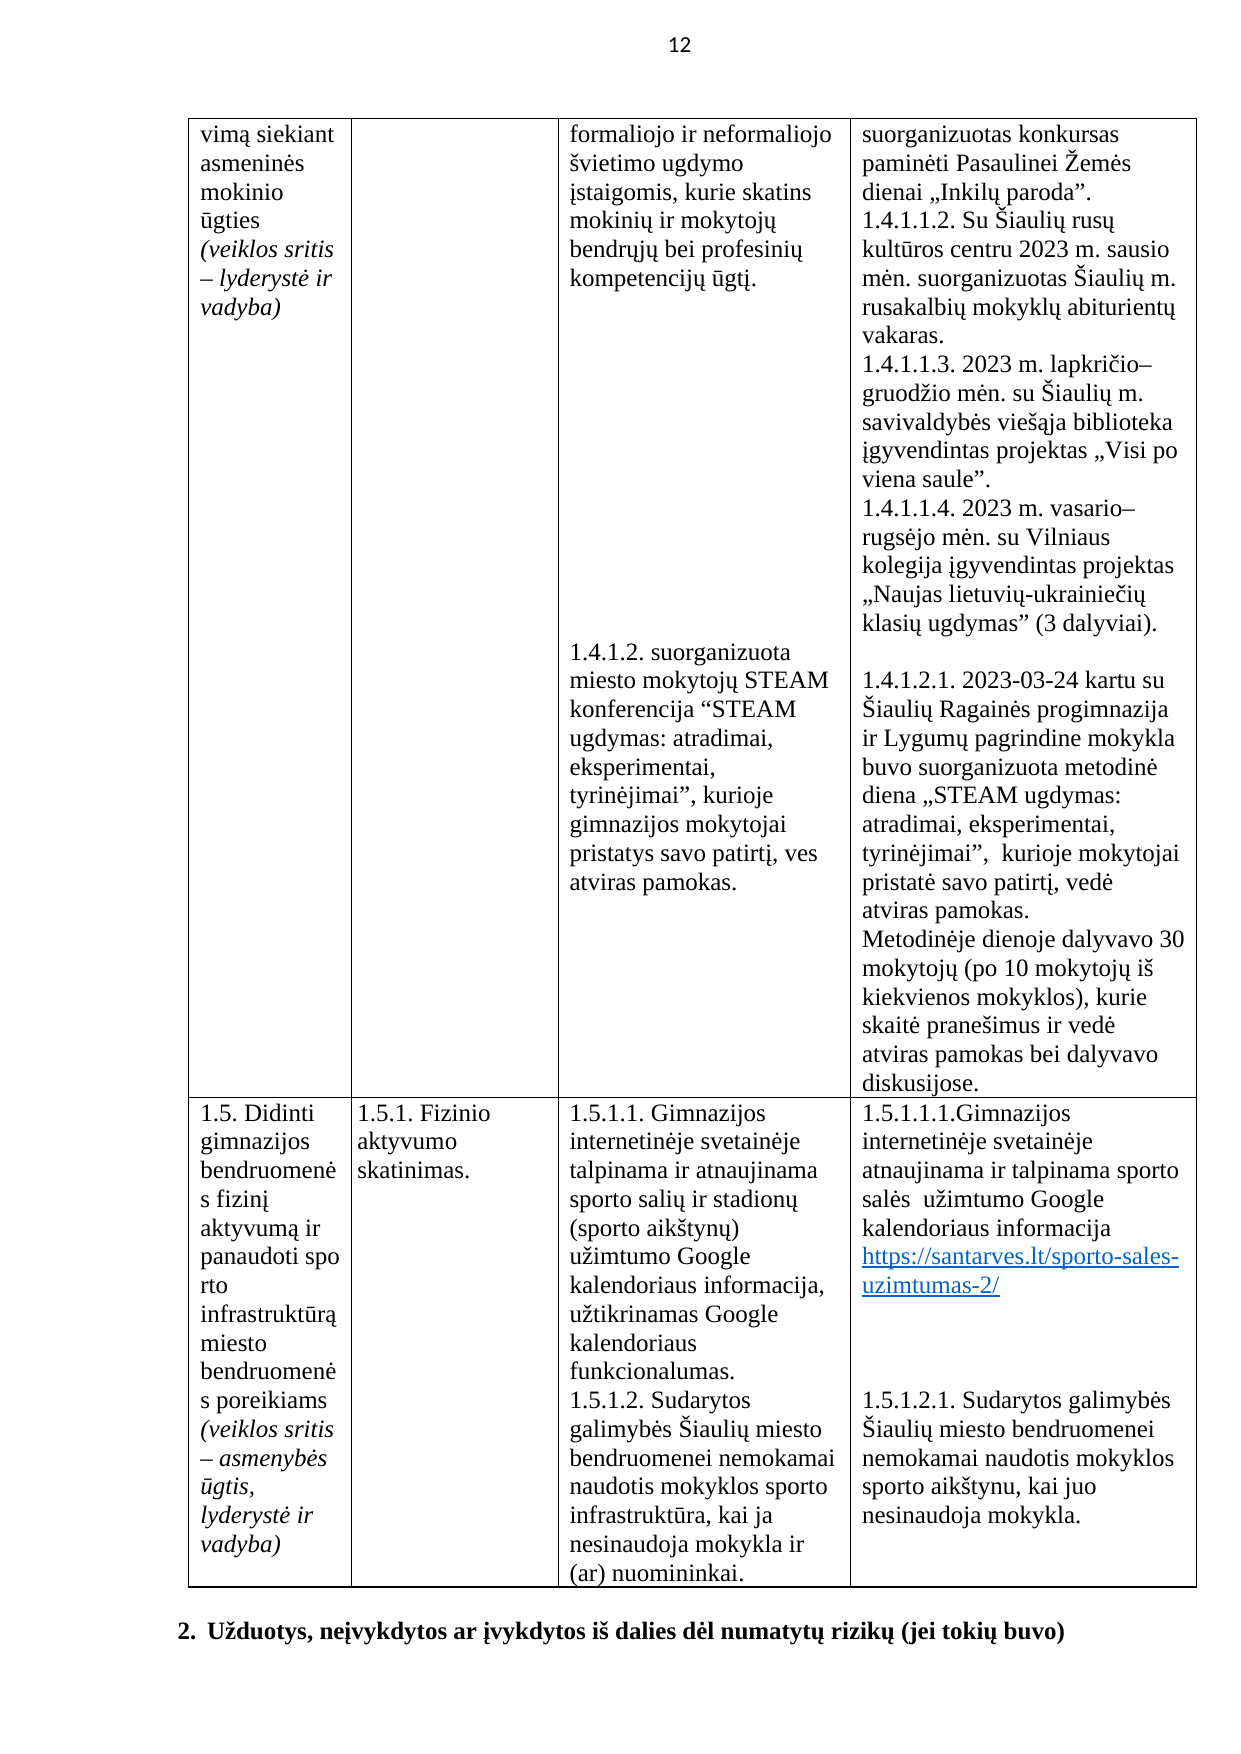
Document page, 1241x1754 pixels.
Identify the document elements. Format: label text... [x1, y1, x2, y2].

table_cell 1.5.1. Fizinio aktyvumo skatinimas. [352, 1098, 558, 1586]
table_cell 1.5.1.1.1.Gimnazijos internetinėje svetainėje atnaujinama ir talpinama sporto salės užimtumo Google kalendoriaus informacija https://santarves.lt/sporto-sales-uzimtumas-2/ 1.5.1.2.1. Sudarytos galimybės Šiaulių miesto bendruomenei nemokamai naudotis mokyklos sporto aikštynu, kai juo nesinaudoja mokykla. [851, 1098, 1196, 1586]
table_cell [189, 119, 351, 1097]
table_cell 1.5. Didinti gimnazijos bendruomenės fizinį aktyvumą ir panaudoti sporto infrastruktūrą miesto bendruomenės poreikiams (veiklos sritis – asmenybės ūgtis, lyderystė ir vadyba) [189, 1098, 351, 1586]
text 2. Užduotys, neįvykdytos ar įvykdytos iš dalies dėl numatytų rizikų (jei tokių buvo) [177, 1616, 1181, 1645]
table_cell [559, 119, 850, 1097]
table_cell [352, 119, 558, 1097]
table_cell 1.5.1.1. Gimnazijos internetinėje svetainėje talpinama ir atnaujinama sporto salių ir stadionų (sporto aikštynų) užimtumo Google kalendoriaus informacija, užtikrinamas Google kalendoriaus funkcionalumas. 1.5.1.2. Sudarytos galimybės Šiaulių miesto bendruomenei nemokamai naudotis mokyklos sporto infrastruktūra, kai ja nesinaudoja mokykla ir (ar) nuomininkai. [559, 1098, 850, 1586]
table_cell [851, 119, 1196, 1097]
